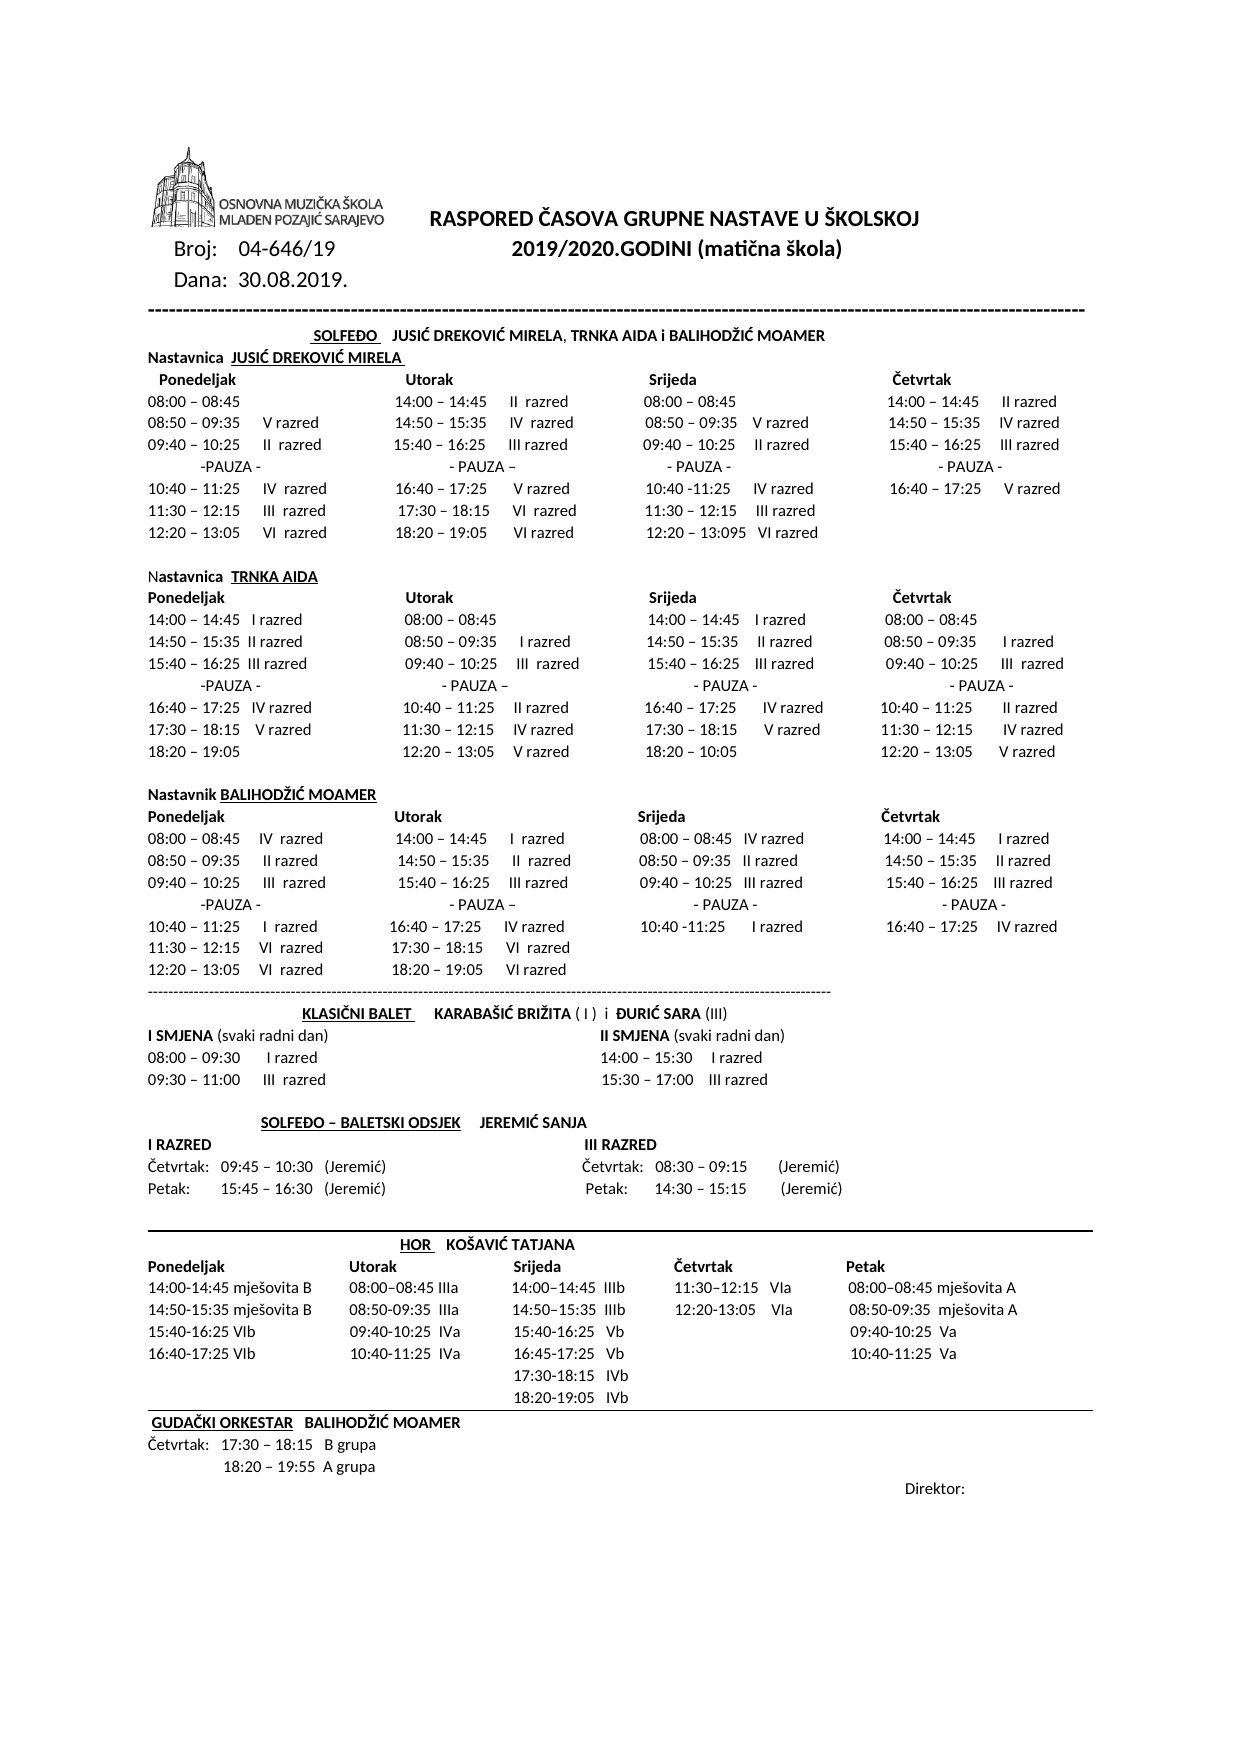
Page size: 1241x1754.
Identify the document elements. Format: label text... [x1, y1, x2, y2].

text I SMJENA (svaki radni dan) II SMJENA (svaki radni dan) [148, 1025, 1093, 1046]
text Četvrtak: 09:45 – 10:30 (Jeremić) Četvrtak: 08:30 – 09:15 (Jeremić) [148, 1156, 1093, 1177]
text 15:40-16:25 VIb 09:40-10:25 IVa 15:40-16:25 Vb 09:40-10:25 Va [148, 1322, 1093, 1342]
text 11:30 – 12:15 VI razred 17:30 – 18:15 VI razred [148, 938, 1093, 958]
text 09:30 – 11:00 III razred 15:30 – 17:00 III razred [148, 1069, 1093, 1089]
text 09:40 – 10:25 III razred 15:40 – 16:25 III razred 09:40 – 10:25 III razred 15:40 – 16:25 III razred [148, 872, 1093, 892]
text 17:30 – 18:15 V razred 11:30 – 12:15 IV razred 17:30 – 18:15 V razred 11:30 – 12:15 IV razred [148, 719, 1093, 739]
text SOLFEĐO – BALETSKI ODSJEK JEREMIĆ SANJA [148, 1113, 1093, 1133]
text 12:20 – 13:05 VI razred 18:20 – 19:05 VI razred [148, 959, 1093, 980]
text 08:00 – 09:30 I razred 14:00 – 15:30 I razred [148, 1047, 1093, 1067]
text -PAUZA - - PAUZA – - PAUZA - - PAUZA - [148, 675, 1093, 696]
picture [147, 147, 389, 227]
text 12:20 – 13:05 VI razred 18:20 – 19:05 VI razred 12:20 – 13:095 VI razred [148, 522, 1093, 542]
text -------------------------------------------------------------------------------------------------------------------------------------- [148, 981, 1093, 1002]
text Nastavnica TRNKA AIDA [148, 566, 1093, 586]
text GUDAČKI ORKESTAR BALIHODŽIĆ MOAMER [148, 1413, 1093, 1433]
text 18:20 – 19:05 12:20 – 13:05 V razred 18:20 – 10:05 12:20 – 13:05 V razred [148, 741, 1093, 761]
text Ponedeljak Utorak Srijeda Četvrtak Petak [148, 1256, 1093, 1276]
text 08:50 – 09:35 V razred 14:50 – 15:35 IV razred 08:50 – 09:35 V razred 14:50 – 15:35 IV razred [148, 413, 1093, 433]
text Ponedeljak Utorak Srijeda Četvrtak [148, 369, 1093, 389]
text 09:40 – 10:25 II razred 15:40 – 16:25 III razred 09:40 – 10:25 II razred 15:40 – 16:25 III razred [148, 434, 1093, 455]
text Petak: 15:45 – 16:30 (Jeremić) Petak: 14:30 – 15:15 (Jeremić) [148, 1178, 1093, 1199]
text 18:20-19:05 IVb [148, 1387, 1093, 1410]
text 08:00 – 08:45 14:00 – 14:45 II razred 08:00 – 08:45 14:00 – 14:45 II razred [148, 391, 1093, 411]
text Broj: 04-646/19 2019/2020.GODINI (matična škola) [148, 234, 1093, 263]
text SOLFEĐO JUSIĆ DREKOVIĆ MIRELA, TRNKA AIDA i BALIHODŽIĆ MOAMER [148, 325, 1093, 346]
text RASPORED ČASOVA GRUPNE NASTAVE U ŠKOLSKOJ [148, 148, 1093, 232]
text Ponedeljak Utorak Srijeda Četvrtak [148, 588, 1093, 608]
text 11:30 – 12:15 III razred 17:30 – 18:15 VI razred 11:30 – 12:15 III razred [148, 500, 1093, 521]
text Nastavnik BALIHODŽIĆ MOAMER [148, 784, 1093, 805]
text 16:40-17:25 VIb 10:40-11:25 IVa 16:45-17:25 Vb 10:40-11:25 Va [148, 1343, 1093, 1364]
text -PAUZA - - PAUZA – - PAUZA - - PAUZA - [148, 894, 1093, 914]
text 10:40 – 11:25 I razred 16:40 – 17:25 IV razred 10:40 -11:25 I razred 16:40 – 17:25 IV razred [148, 916, 1093, 936]
text 16:40 – 17:25 IV razred 10:40 – 11:25 II razred 16:40 – 17:25 IV razred 10:40 – 11:25 II razred [148, 697, 1093, 717]
text -------------------------------------------------------------------------------------------------------------------------------------- [148, 295, 1093, 323]
text 14:00-14:45 mješovita B 08:00–08:45 IIIa 14:00–14:45 IIIb 11:30–12:15 VIa 08:00–08:45 mješovita A [148, 1278, 1093, 1298]
text Nastavnica JUSIĆ DREKOVIĆ MIRELA [148, 347, 1093, 367]
text 18:20 – 19:55 A grupa [148, 1456, 1093, 1477]
text Ponedeljak Utorak Srijeda Četvrtak [148, 806, 1093, 827]
text 14:00 – 14:45 I razred 08:00 – 08:45 14:00 – 14:45 I razred 08:00 – 08:45 14:50 – 15:35 II razred 08:50 – 09:35 I razred 14:50 – 15:35 II razred 08:50 – 09:35 I razred [148, 609, 1093, 652]
text 14:50-15:35 mješovita B 08:50-09:35 IIIa 14:50–15:35 IIIb 12:20-13:05 VIa 08:50-09:35 mješovita A [148, 1300, 1093, 1320]
text KLASIČNI BALET KARABAŠIĆ BRIŽITA ( I ) i ĐURIĆ SARA (III) [148, 1003, 1093, 1024]
text 15:40 – 16:25 III razred 09:40 – 10:25 III razred 15:40 – 16:25 III razred 09:40 – 10:25 III razred [148, 653, 1093, 674]
text Direktor: [148, 1478, 1093, 1499]
text I RAZRED III RAZRED [148, 1134, 1093, 1155]
text 10:40 – 11:25 IV razred 16:40 – 17:25 V razred 10:40 -11:25 IV razred 16:40 – 17:25 V razred [148, 478, 1093, 499]
text Četvrtak: 17:30 – 18:15 B grupa [148, 1434, 1093, 1455]
text 08:50 – 09:35 II razred 14:50 – 15:35 II razred 08:50 – 09:35 II razred 14:50 – 15:35 II razred [148, 850, 1093, 871]
text Dana: 30.08.2019. [148, 265, 1093, 293]
text HOR KOŠAVIĆ TATJANA [148, 1234, 1093, 1254]
text -PAUZA - - PAUZA – - PAUZA - - PAUZA - [148, 456, 1093, 477]
text 08:00 – 08:45 IV razred 14:00 – 14:45 I razred 08:00 – 08:45 IV razred 14:00 – 14:45 I razred [148, 828, 1093, 849]
text 17:30-18:15 IVb [148, 1365, 1093, 1386]
